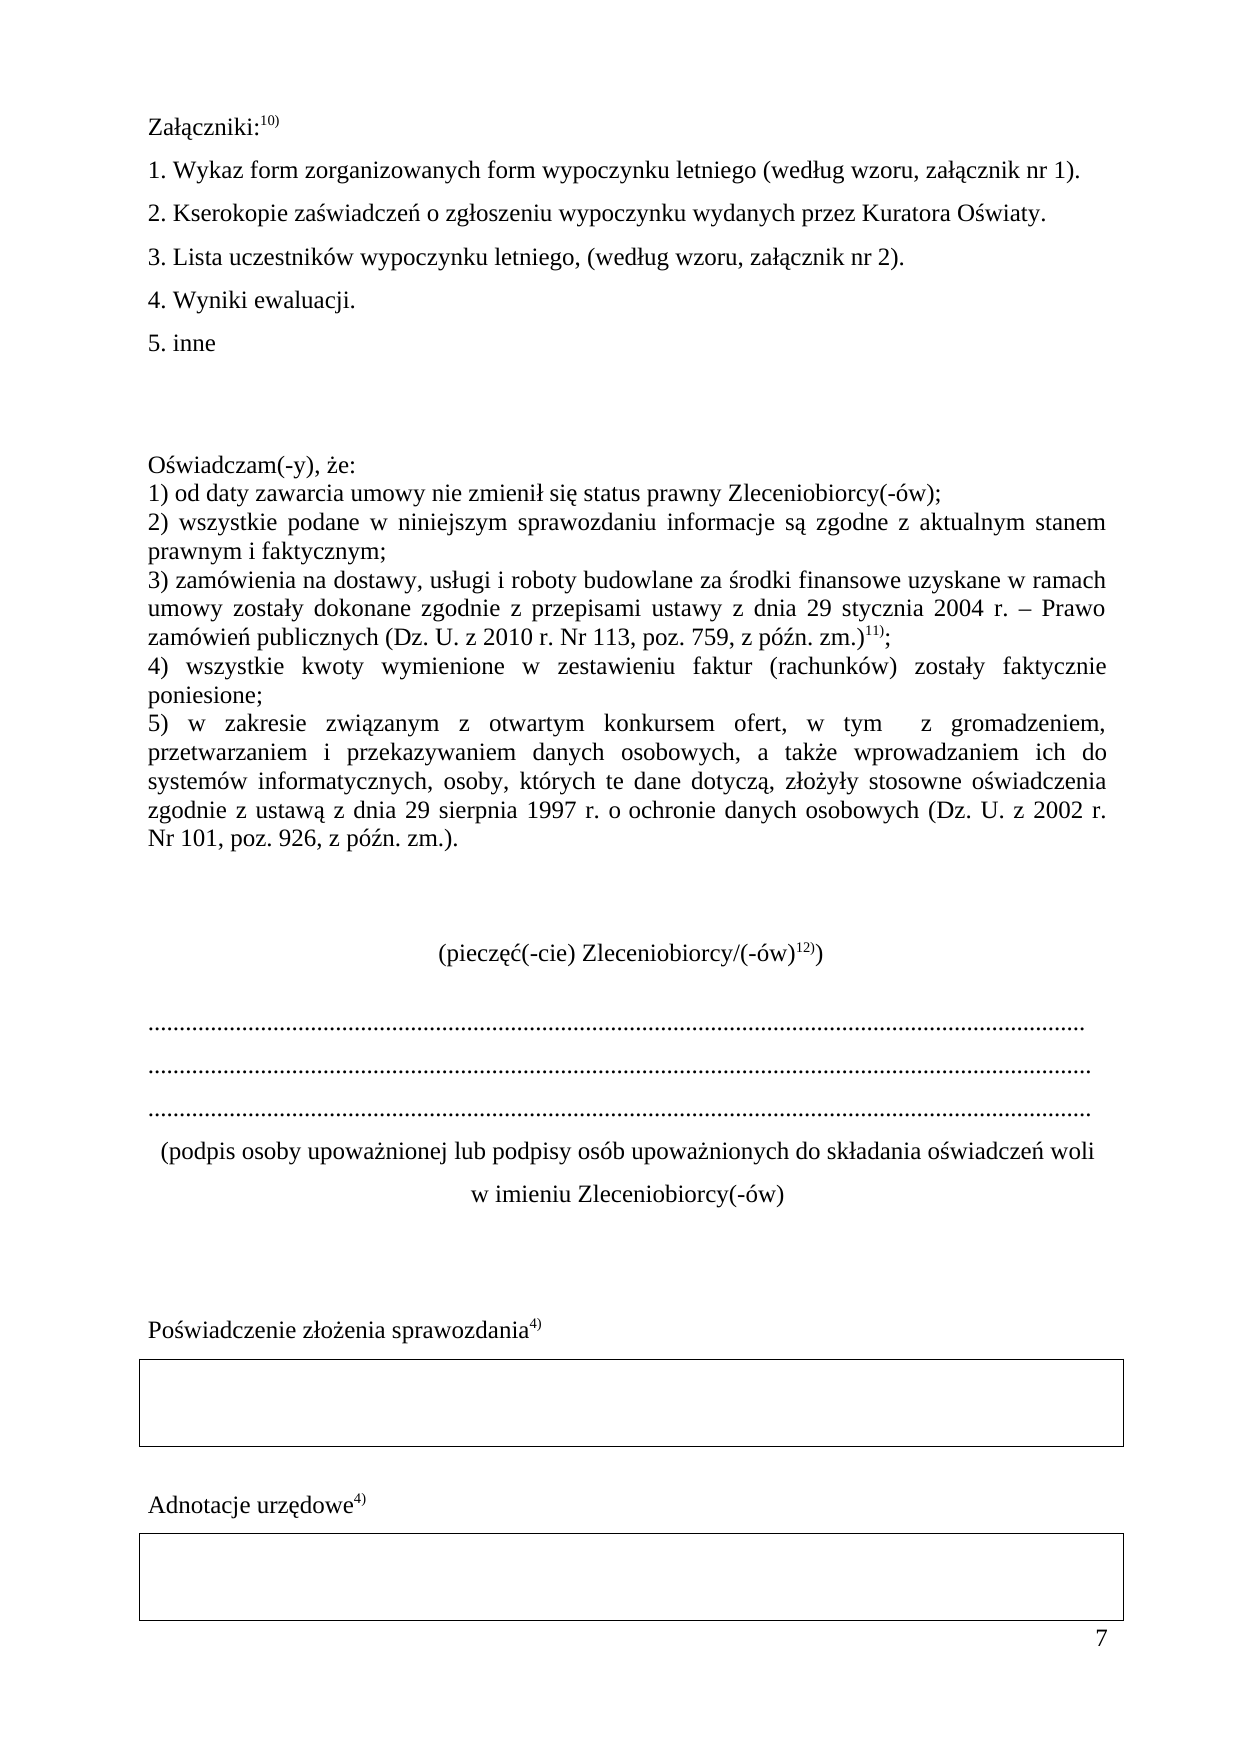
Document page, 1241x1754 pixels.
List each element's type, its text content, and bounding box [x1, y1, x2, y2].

text (podpis osoby upoważnionej lub podpisy osób upoważnionych do składania oświadczeń woli w imieniu Zleceniobiorcy(-ów) [148, 1136, 1107, 1208]
table_header [140, 1534, 1084, 1620]
text 5. inne [148, 328, 1107, 357]
text 3) zamówienia na dostawy, usługi i roboty budowlane za środki finansowe uzyskane w ramach umowy zostały dokonane zgodnie z przepisami ustawy z dnia 29 stycznia 2004 r. – Prawo zamówień publicznych (Dz. U. z 2010 r. Nr 113, poz. 759, z późn. zm.)11); [148, 565, 1107, 651]
text 2. Kserokopie zaświadczeń o zgłoszeniu wypoczynku wydanych przez Kuratora Oświaty. [148, 198, 1107, 227]
text 4. Wyniki ewaluacji. [148, 285, 1107, 313]
table_header [1084, 1360, 1123, 1446]
text 1) od daty zawarcia umowy nie zmienił się status prawny Zleceniobiorcy(-ów); [148, 478, 1107, 507]
text ....................................................................................................................................................... [148, 1093, 1107, 1122]
text Załączniki:10) [148, 112, 1107, 141]
text 2) wszystkie podane w niniejszym sprawozdaniu informacje są zgodne z aktualnym stanem prawnym i faktycznym; [148, 507, 1107, 565]
text 5) w zakresie związanym z otwartym konkursem ofert, w tym z gromadzeniem, przetwarzaniem i przekazywaniem danych osobowych, a także wprowadzaniem ich do systemów informatycznych, osoby, których te dane dotyczą, złożyły stosowne oświadczenia zgodnie z ustawą z dnia 29 sierpnia 1997 r. o ochronie danych osobowych (Dz. U. z 2002 r. Nr 101, poz. 926, z późn. zm.). [148, 708, 1107, 852]
text Poświadczenie złożenia sprawozdania4) [148, 1315, 1107, 1344]
text ...................................................................................................................................................... [148, 1007, 1107, 1035]
text 4) wszystkie kwoty wymienione w zestawieniu faktur (rachunków) zostały faktycznie poniesione; [148, 651, 1107, 708]
table_header [1084, 1534, 1123, 1620]
text 3. Lista uczestników wypoczynku letniego, (według wzoru, załącznik nr 2). [148, 242, 1107, 270]
text Oświadczam(-y), że: [148, 450, 1107, 478]
table_header [140, 1360, 1084, 1446]
text Adnotacje urzędowe4) [148, 1490, 1107, 1519]
text 1. Wykaz form zorganizowanych form wypoczynku letniego (według wzoru, załącznik nr 1). [148, 155, 1107, 184]
text ....................................................................................................................................................... [148, 1050, 1107, 1078]
text (pieczęć(-cie) Zleceniobiorcy/(-ów)12)) [148, 938, 1107, 967]
